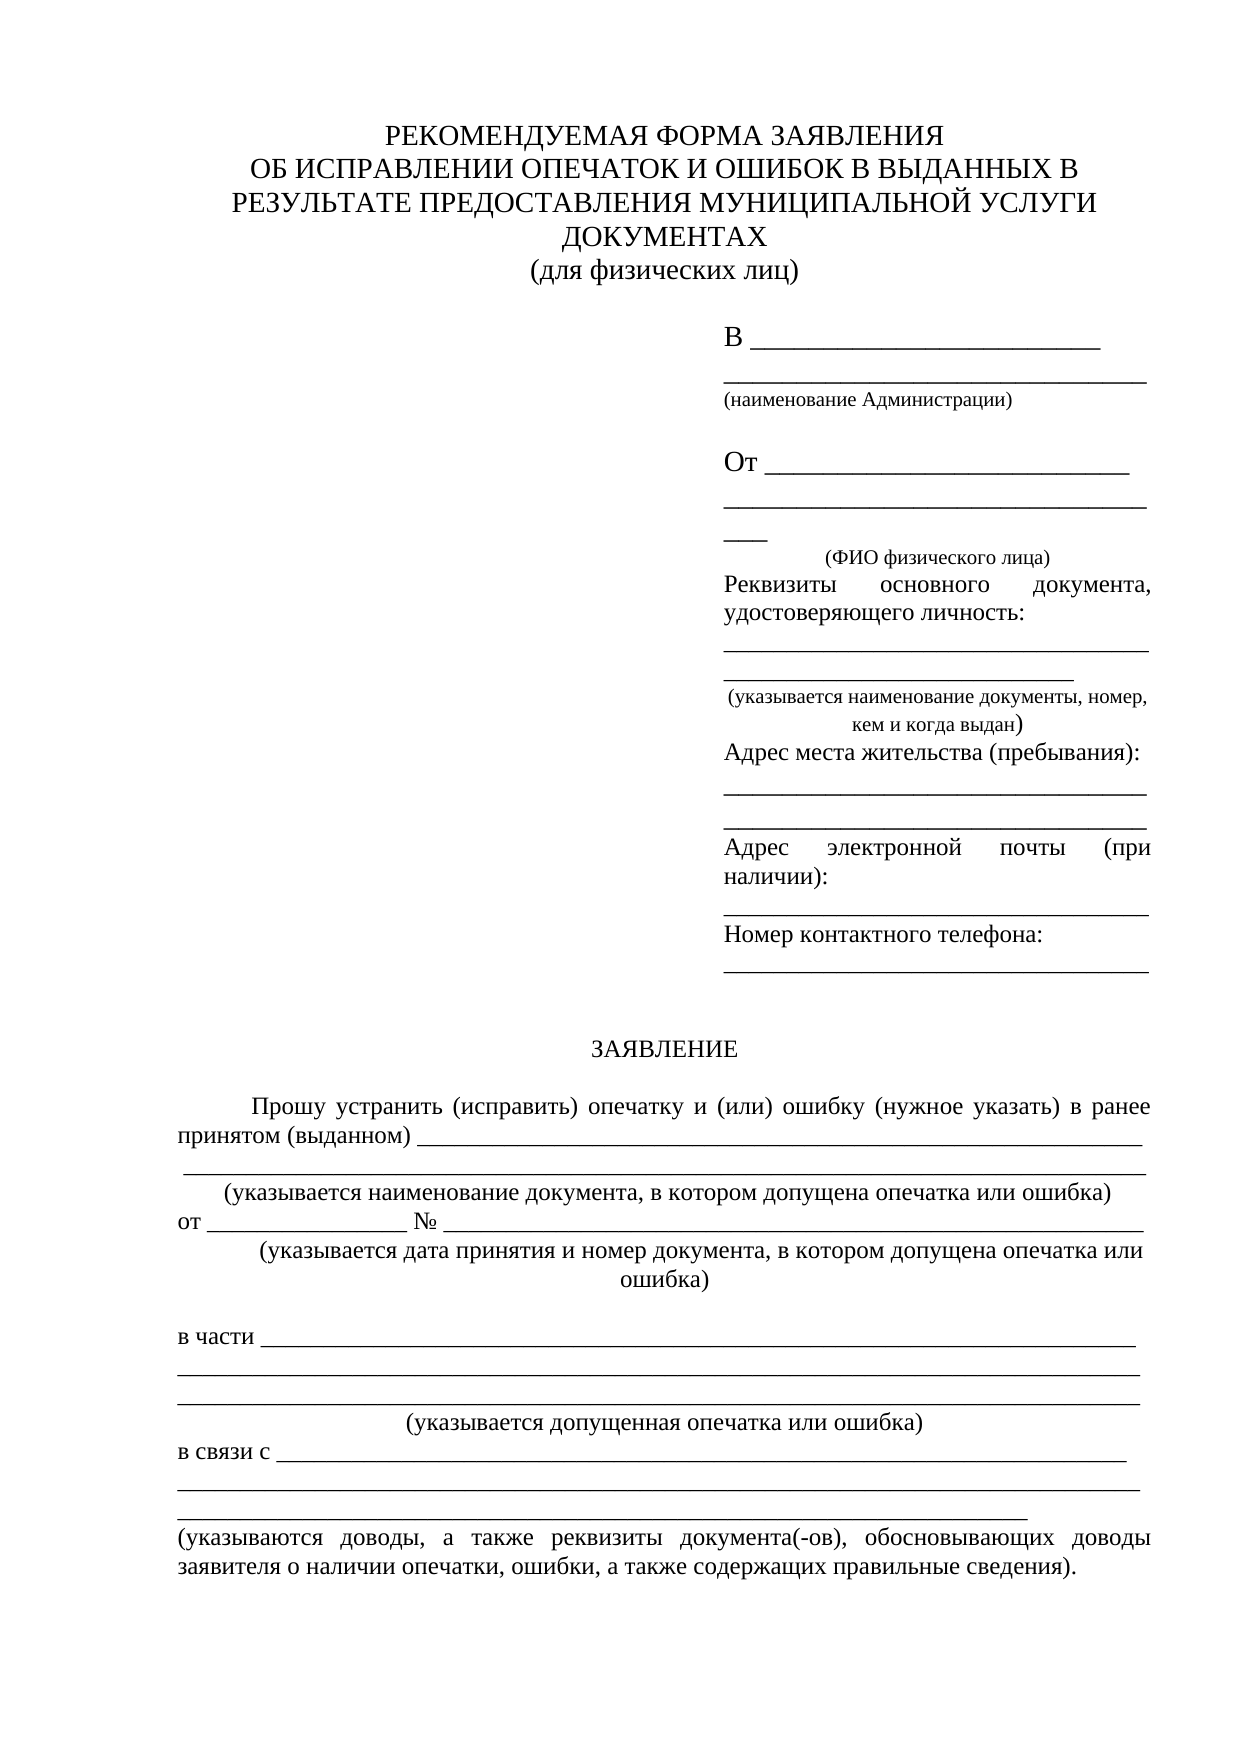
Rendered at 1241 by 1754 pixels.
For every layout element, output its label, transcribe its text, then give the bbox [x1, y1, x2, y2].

text (указывается наименование документы, номер, кем и когда выдан) [723, 684, 1152, 737]
text Адрес электронной почты (при наличии): [723, 832, 1152, 890]
text ОБ ИСПРАВЛЕНИИ ОПЕЧАТОК И ОШИБОК В ВЫДАННЫХ В РЕЗУЛЬТАТЕ ПРЕДОСТАВЛЕНИЯ МУНИЦИПАЛЬНОЙ УСЛУГИ ДОКУМЕНТАХ [177, 152, 1152, 252]
text ________________________________ [723, 478, 1152, 545]
text (для физических лиц) [177, 252, 1152, 286]
text _____________________________________________________________________________ [177, 1465, 1152, 1494]
text __________________________________________________________________________________________________________________________________________________________ [177, 1350, 1152, 1407]
text Адрес места жительства (пребывания): [723, 737, 1152, 765]
text __________________________________ [723, 947, 1152, 976]
text __________________________________ [723, 890, 1152, 919]
text _____________________________ [723, 353, 1152, 386]
text (ФИО физического лица) [723, 545, 1152, 569]
text Номер контактного телефона: [723, 919, 1152, 947]
text От _________________________ [723, 444, 1152, 478]
text ЗАЯВЛЕНИЕ [177, 1034, 1152, 1062]
text (указываются доводы, а также реквизиты документа(-ов), обосновывающих доводы заявителя о наличии опечатки, ошибки, а также содержащих правильные сведения). [177, 1522, 1152, 1580]
text в части ______________________________________________________________________ [177, 1321, 1152, 1350]
text от ________________ № ________________________________________________________ [177, 1206, 1152, 1235]
text В ________________________ [723, 319, 1152, 353]
text ______________________________________________________________ [723, 626, 1152, 684]
text Реквизиты основного документа, удостоверяющего личность: [723, 569, 1152, 626]
text (наименование Администрации) [723, 386, 1152, 411]
text РЕКОМЕНДУЕМАЯ ФОРМА ЗАЯВЛЕНИЯ [177, 118, 1152, 152]
text (указывается дата принятия и номер документа, в котором допущена опечатка или ошибка) [177, 1235, 1152, 1292]
text (указывается допущенная опечатка или ошибка) [177, 1407, 1152, 1436]
text ____________________________________________________________________ [177, 1494, 1152, 1522]
text _____________________________________________________________________________ (указывается наименование документа, в котором допущена опечатка или ошибка) [177, 1149, 1152, 1206]
text Прошу устранить (исправить) опечатку и (или) ошибку (нужное указать) в ранее принятом (выданном) __________________________________________________________ [177, 1091, 1152, 1149]
text в связи с ____________________________________________________________________ [177, 1436, 1152, 1465]
text __________________________________________________________ [723, 765, 1152, 832]
